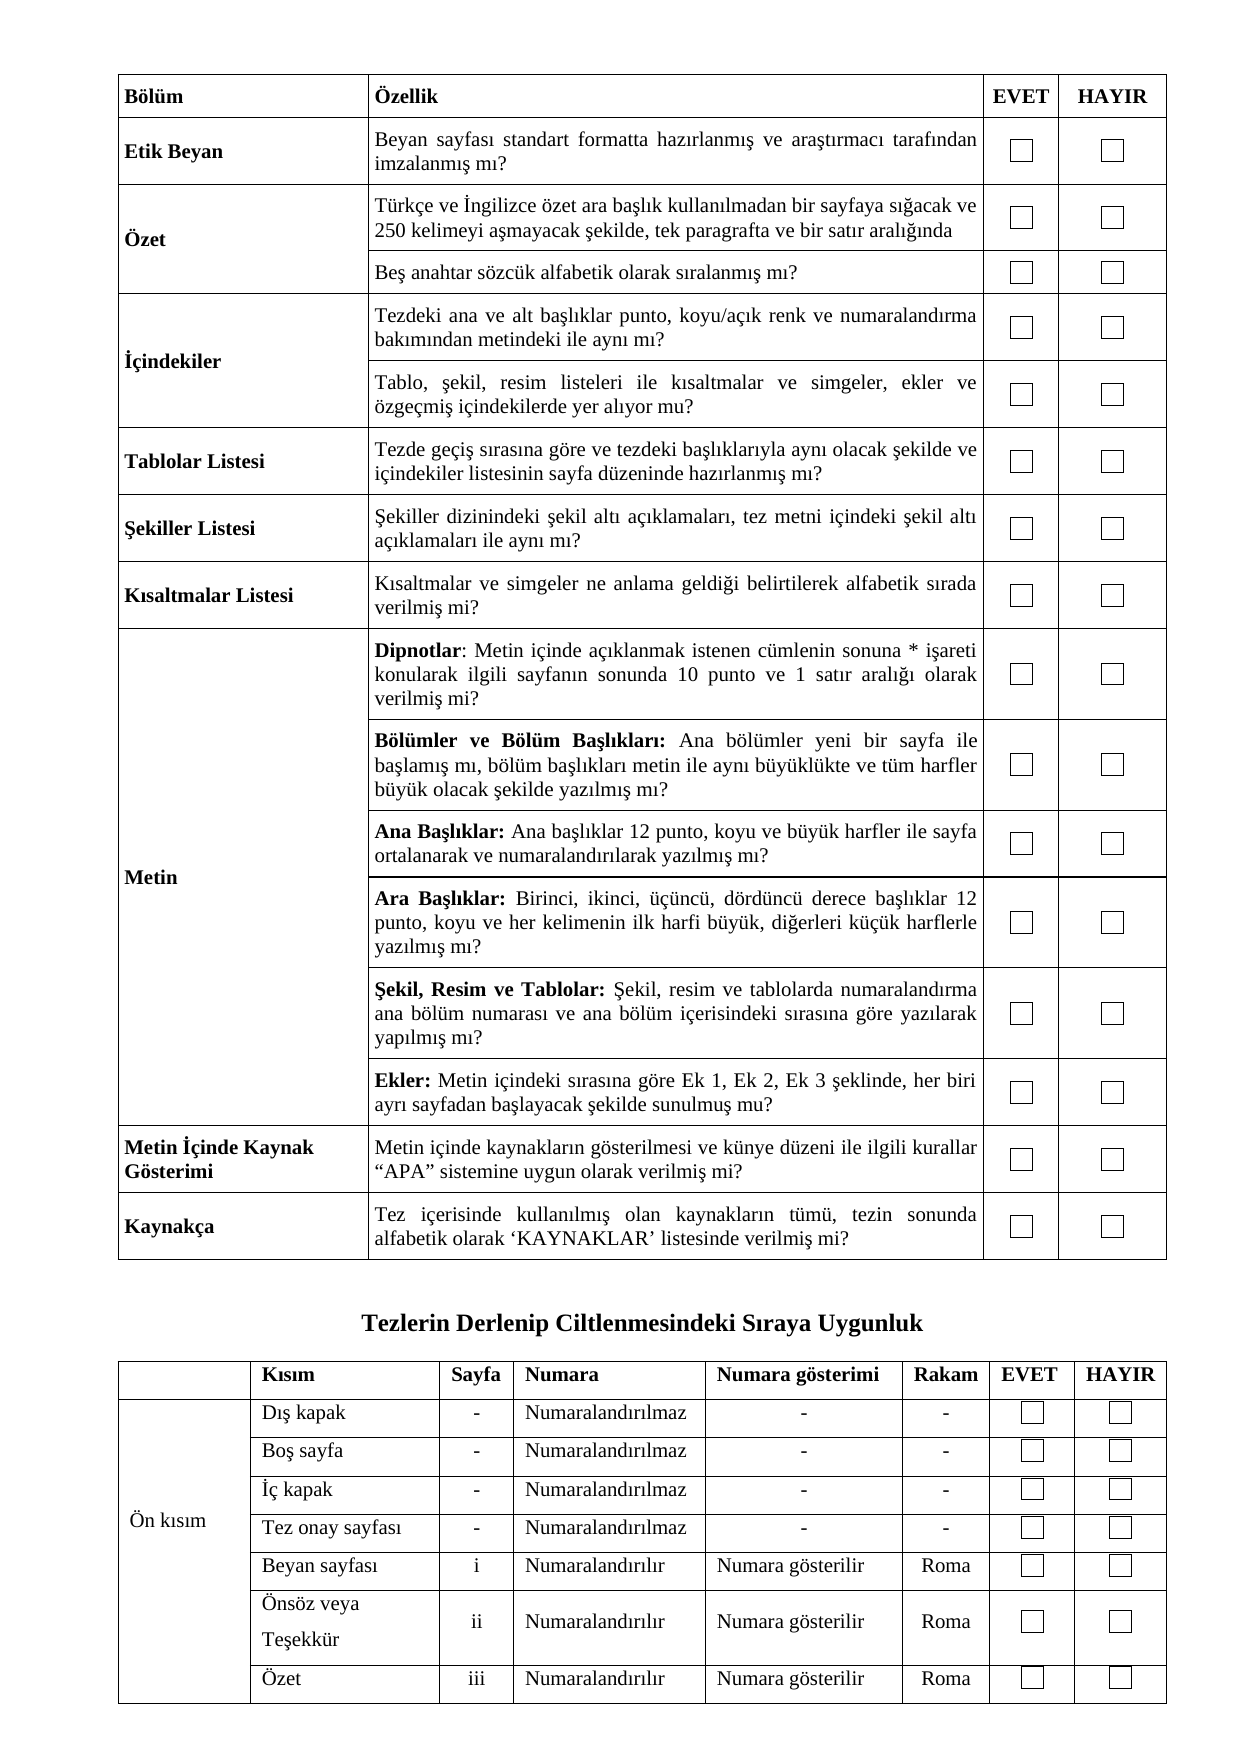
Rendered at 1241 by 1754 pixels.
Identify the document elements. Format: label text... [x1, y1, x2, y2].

table_cell Roma [903, 1666, 989, 1703]
table_cell [1059, 428, 1166, 494]
table_cell - [903, 1438, 989, 1476]
table_cell [990, 1591, 1074, 1664]
table_cell Numara gösterilir [706, 1591, 902, 1664]
table_cell [990, 1438, 1074, 1476]
table_cell [1075, 1591, 1166, 1664]
table_cell Bölümler ve Bölüm Başlıkları: Ana bölümler yeni bir sayfa ile başlamış mı, bölüm başlıkları metin ile aynı büyüklükte ve tüm harfler büyük olacak şekilde yazılmış mı? [369, 720, 983, 809]
table_cell Beyan sayfası [251, 1553, 439, 1590]
table_cell Roma [903, 1591, 989, 1664]
table_cell ii [440, 1591, 513, 1664]
table_cell İç kapak [251, 1477, 439, 1514]
table_cell Kısaltmalar ve simgeler ne anlama geldiği belirtilerek alfabetik sırada verilmiş mi? [369, 562, 983, 628]
table_cell Dış kapak [251, 1400, 439, 1437]
table_cell [1075, 1438, 1166, 1476]
table_cell [990, 1515, 1074, 1552]
table_cell [984, 495, 1058, 561]
table_header [119, 1362, 250, 1399]
table_cell [1059, 720, 1166, 809]
table_cell [1059, 968, 1166, 1058]
table_cell [984, 968, 1058, 1058]
table_cell [1075, 1515, 1166, 1552]
table_cell [1059, 1193, 1166, 1259]
table_cell [1059, 878, 1166, 967]
table_cell Metin içinde kaynakların gösterilmesi ve künye düzeni ile ilgili kurallar “APA” sistemine uygun olarak verilmiş mi? [369, 1126, 983, 1192]
table_cell Tablo, şekil, resim listeleri ile kısaltmalar ve simgeler, ekler ve özgeçmiş içindekilerde yer alıyor mu? [369, 361, 983, 427]
table_cell Ana Başlıklar: Ana başlıklar 12 punto, koyu ve büyük harfler ile sayfa ortalanarak ve numaralandırılarak yazılmış mı? [369, 811, 983, 876]
table_cell - [440, 1515, 513, 1552]
table_cell [1059, 562, 1166, 628]
table_cell [1059, 361, 1166, 427]
table_cell [984, 1193, 1058, 1259]
table_cell [984, 251, 1058, 293]
table_cell [984, 811, 1058, 876]
table_cell Beş anahtar sözcük alfabetik olarak sıralanmış mı? [369, 251, 983, 293]
table_cell - [706, 1400, 902, 1437]
table_cell Numara gösterilir [706, 1553, 902, 1590]
table_cell [1059, 185, 1166, 250]
table_cell [1075, 1666, 1166, 1703]
table_cell Tez içerisinde kullanılmış olan kaynakların tümü, tezin sonunda alfabetik olarak ‘KAYNAKLAR’ listesinde verilmiş mi? [369, 1193, 983, 1259]
table_header EVET [984, 75, 1058, 117]
table_cell Özet [251, 1666, 439, 1703]
table_cell Boş sayfa [251, 1438, 439, 1476]
table_cell iii [440, 1666, 513, 1703]
table_header HAYIR [1075, 1362, 1166, 1399]
table_cell [1059, 294, 1166, 360]
table_cell [984, 720, 1058, 809]
table_cell - [903, 1400, 989, 1437]
table_cell [984, 562, 1058, 628]
table_cell Özet [119, 185, 368, 293]
table_cell [984, 185, 1058, 250]
table_cell [984, 118, 1058, 183]
table_header HAYIR [1059, 75, 1166, 117]
table_cell - [706, 1515, 902, 1552]
table_cell - [440, 1400, 513, 1437]
table_cell Önsöz veya Teşekkür [251, 1591, 439, 1664]
table_cell Beyan sayfası standart formatta hazırlanmış ve araştırmacı tarafından imzalanmış mı? [369, 118, 983, 183]
table_cell Dipnotlar: Metin içinde açıklanmak istenen cümlenin sonuna * işareti konularak ilgili sayfanın sonunda 10 punto ve 1 satır aralığı olarak verilmiş mi? [369, 629, 983, 718]
table_cell Tezdeki ana ve alt başlıklar punto, koyu/açık renk ve numaralandırma bakımından metindeki ile aynı mı? [369, 294, 983, 360]
table_header Sayfa [440, 1362, 513, 1399]
table_header Bölüm [119, 75, 368, 117]
table_header Rakam [903, 1362, 989, 1399]
table_cell Tezde geçiş sırasına göre ve tezdeki başlıklarıyla aynı olacak şekilde ve içindekiler listesinin sayfa düzeninde hazırlanmış mı? [369, 428, 983, 494]
table_cell [1075, 1400, 1166, 1437]
table_cell [1059, 811, 1166, 876]
table_cell [1059, 251, 1166, 293]
table_cell - [706, 1438, 902, 1476]
table_cell Numaralandırılmaz [514, 1400, 705, 1437]
table_cell [984, 1126, 1058, 1192]
table_header Özellik [369, 75, 983, 117]
table_cell [1075, 1477, 1166, 1514]
table_cell Şekiller Listesi [119, 495, 368, 561]
table_cell Numaralandırılır [514, 1591, 705, 1664]
table_cell Numaralandırılır [514, 1666, 705, 1703]
table_cell [1075, 1553, 1166, 1590]
table_cell Etik Beyan [119, 118, 368, 183]
table_header Numara gösterimi [706, 1362, 902, 1399]
table_cell Ön kısım [119, 1400, 250, 1703]
table_cell - [903, 1515, 989, 1552]
table_cell - [440, 1477, 513, 1514]
table_cell [1059, 1126, 1166, 1192]
table_cell [984, 294, 1058, 360]
table_cell Roma [903, 1553, 989, 1590]
table_cell i [440, 1553, 513, 1590]
table_cell Ara Başlıklar: Birinci, ikinci, üçüncü, dördüncü derece başlıklar 12 punto, koyu ve her kelimenin ilk harfi büyük, diğerleri küçük harflerle yazılmış mı? [369, 878, 983, 967]
table_cell Numaralandırılmaz [514, 1515, 705, 1552]
table_cell - [903, 1477, 989, 1514]
table_cell Tez onay sayfası [251, 1515, 439, 1552]
table_cell [990, 1553, 1074, 1590]
table_cell [984, 1059, 1058, 1125]
table_cell [1059, 629, 1166, 718]
table_cell Ekler: Metin içindeki sırasına göre Ek 1, Ek 2, Ek 3 şeklinde, her biri ayrı sayfadan başlayacak şekilde sunulmuş mu? [369, 1059, 983, 1125]
table_cell Kaynakça [119, 1193, 368, 1259]
table_cell Tablolar Listesi [119, 428, 368, 494]
table_cell Numara gösterilir [706, 1666, 902, 1703]
table_cell [984, 878, 1058, 967]
table_cell Numaralandırılır [514, 1553, 705, 1590]
table_cell Numaralandırılmaz [514, 1477, 705, 1514]
table_cell Numaralandırılmaz [514, 1438, 705, 1476]
table_cell - [440, 1438, 513, 1476]
table_cell Metin [119, 629, 368, 1125]
table_cell - [706, 1477, 902, 1514]
text Tezlerin Derlenip Ciltlenmesindeki Sıraya Uygunluk [148, 1308, 1137, 1337]
table_header EVET [990, 1362, 1074, 1399]
table_cell [1059, 1059, 1166, 1125]
table_cell [990, 1400, 1074, 1437]
table_cell Türkçe ve İngilizce özet ara başlık kullanılmadan bir sayfaya sığacak ve 250 kelimeyi aşmayacak şekilde, tek paragrafta ve bir satır aralığında [369, 185, 983, 250]
table_cell [1059, 495, 1166, 561]
table_cell Metin İçinde Kaynak Gösterimi [119, 1126, 368, 1192]
table_cell [984, 428, 1058, 494]
table_cell [984, 629, 1058, 718]
table_cell İçindekiler [119, 294, 368, 427]
table_cell [990, 1666, 1074, 1703]
table_cell [984, 361, 1058, 427]
table_header Kısım [251, 1362, 439, 1399]
table_header Numara [514, 1362, 705, 1399]
table_cell Şekiller dizinindeki şekil altı açıklamaları, tez metni içindeki şekil altı açıklamaları ile aynı mı? [369, 495, 983, 561]
table_cell Kısaltmalar Listesi [119, 562, 368, 628]
table_cell Şekil, Resim ve Tablolar: Şekil, resim ve tablolarda numaralandırma ana bölüm numarası ve ana bölüm içerisindeki sırasına göre yazılarak yapılmış mı? [369, 968, 983, 1058]
table_cell [1059, 118, 1166, 183]
table_cell [990, 1477, 1074, 1514]
